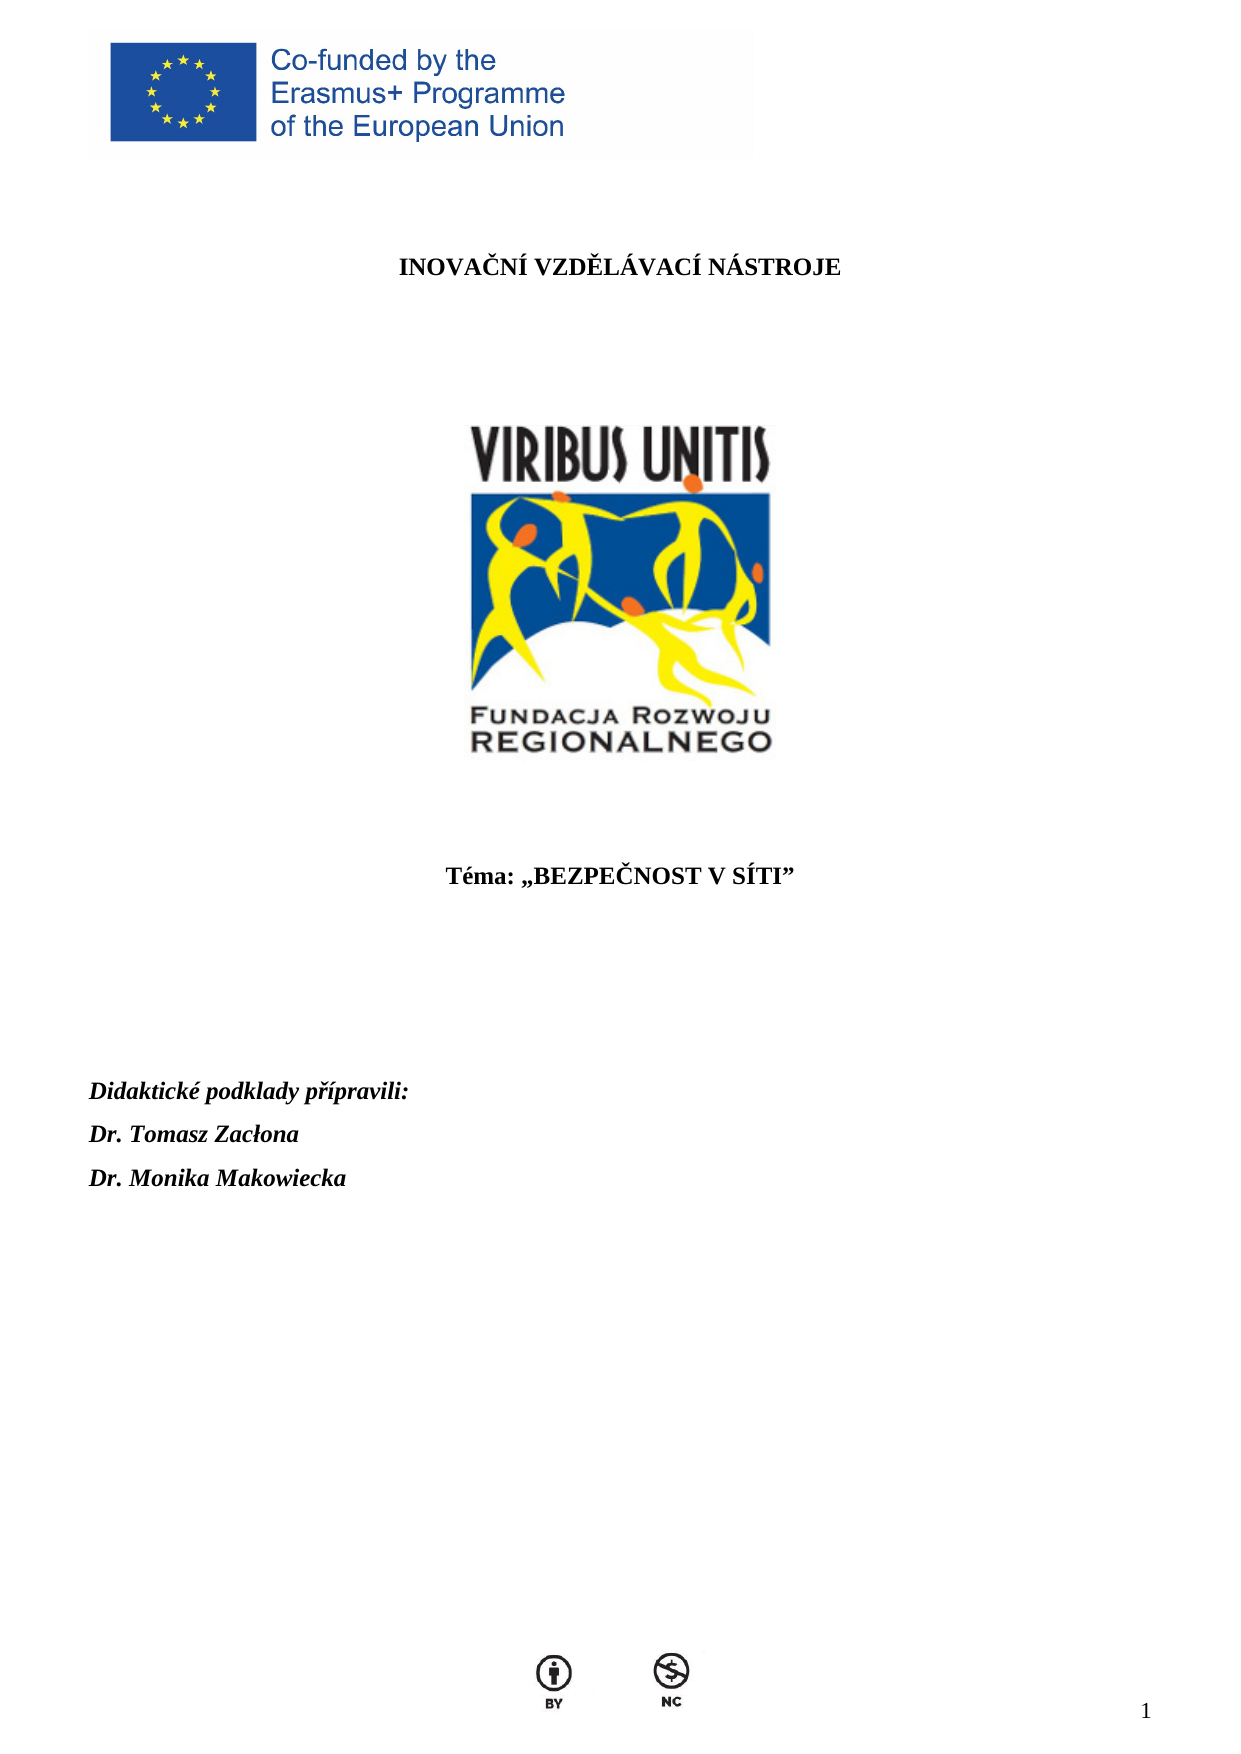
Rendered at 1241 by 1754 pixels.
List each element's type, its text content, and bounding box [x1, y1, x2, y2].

picture [464, 425, 777, 761]
text Didaktické podklady přípravili: [89, 1076, 1152, 1105]
picture [477, 1632, 762, 1721]
text Téma: „BEZPEČNOST V SÍTI” [89, 861, 1152, 889]
picture [88, 29, 753, 159]
text Dr. Monika Makowiecka [89, 1163, 1152, 1191]
text INOVAČNÍ VZDĚLÁVACÍ NÁSTROJE [89, 252, 1152, 281]
text Dr. Tomasz Zacłona [89, 1119, 1152, 1148]
